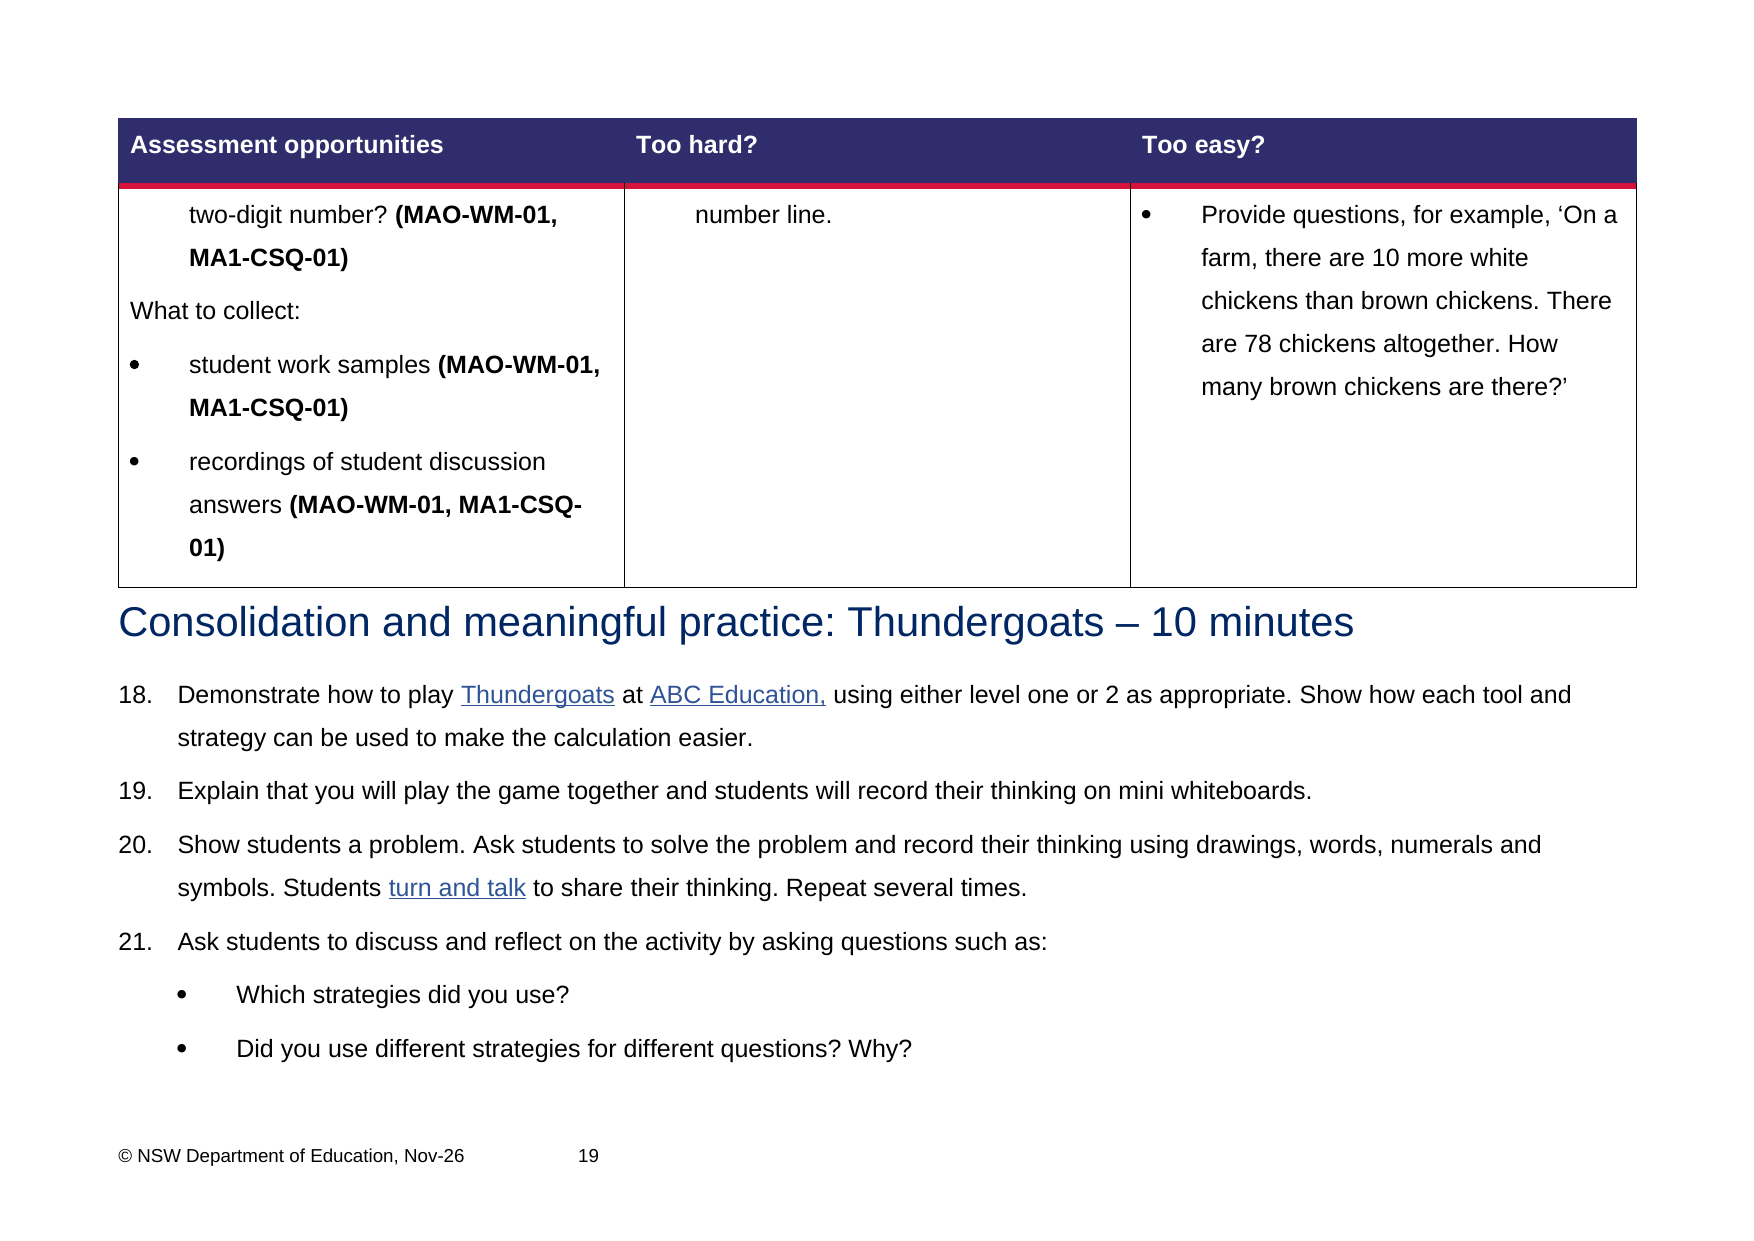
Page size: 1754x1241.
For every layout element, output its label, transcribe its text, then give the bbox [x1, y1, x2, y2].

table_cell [1131, 189, 1636, 586]
table_header Too hard? [625, 119, 1130, 183]
list Did you use different strategies for different questions? Why? [177, 1034, 1636, 1063]
table_header Too easy? [1131, 119, 1636, 183]
list Ask students to discuss and reflect on the activity by asking questions such as: [118, 927, 1636, 955]
table_header Assessment opportunities [119, 119, 624, 183]
list Demonstrate how to play Thundergoats at ABC Education, using either level one or 2 as appropriate. Show how each tool and strategy can be used to make the calculation easier. [118, 680, 1636, 752]
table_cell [119, 189, 624, 586]
subtitle Consolidation and meaningful practice: Thundergoats – 10 minutes [118, 597, 1636, 645]
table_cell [625, 189, 1130, 586]
list Show students a problem. Ask students to solve the problem and record their thinking using drawings, words, numerals and symbols. Students turn and talk to share their thinking. Repeat several times. [118, 830, 1636, 902]
list Explain that you will play the game together and students will record their thinking on mini whiteboards. [118, 776, 1636, 805]
list Which strategies did you use? [177, 980, 1636, 1009]
